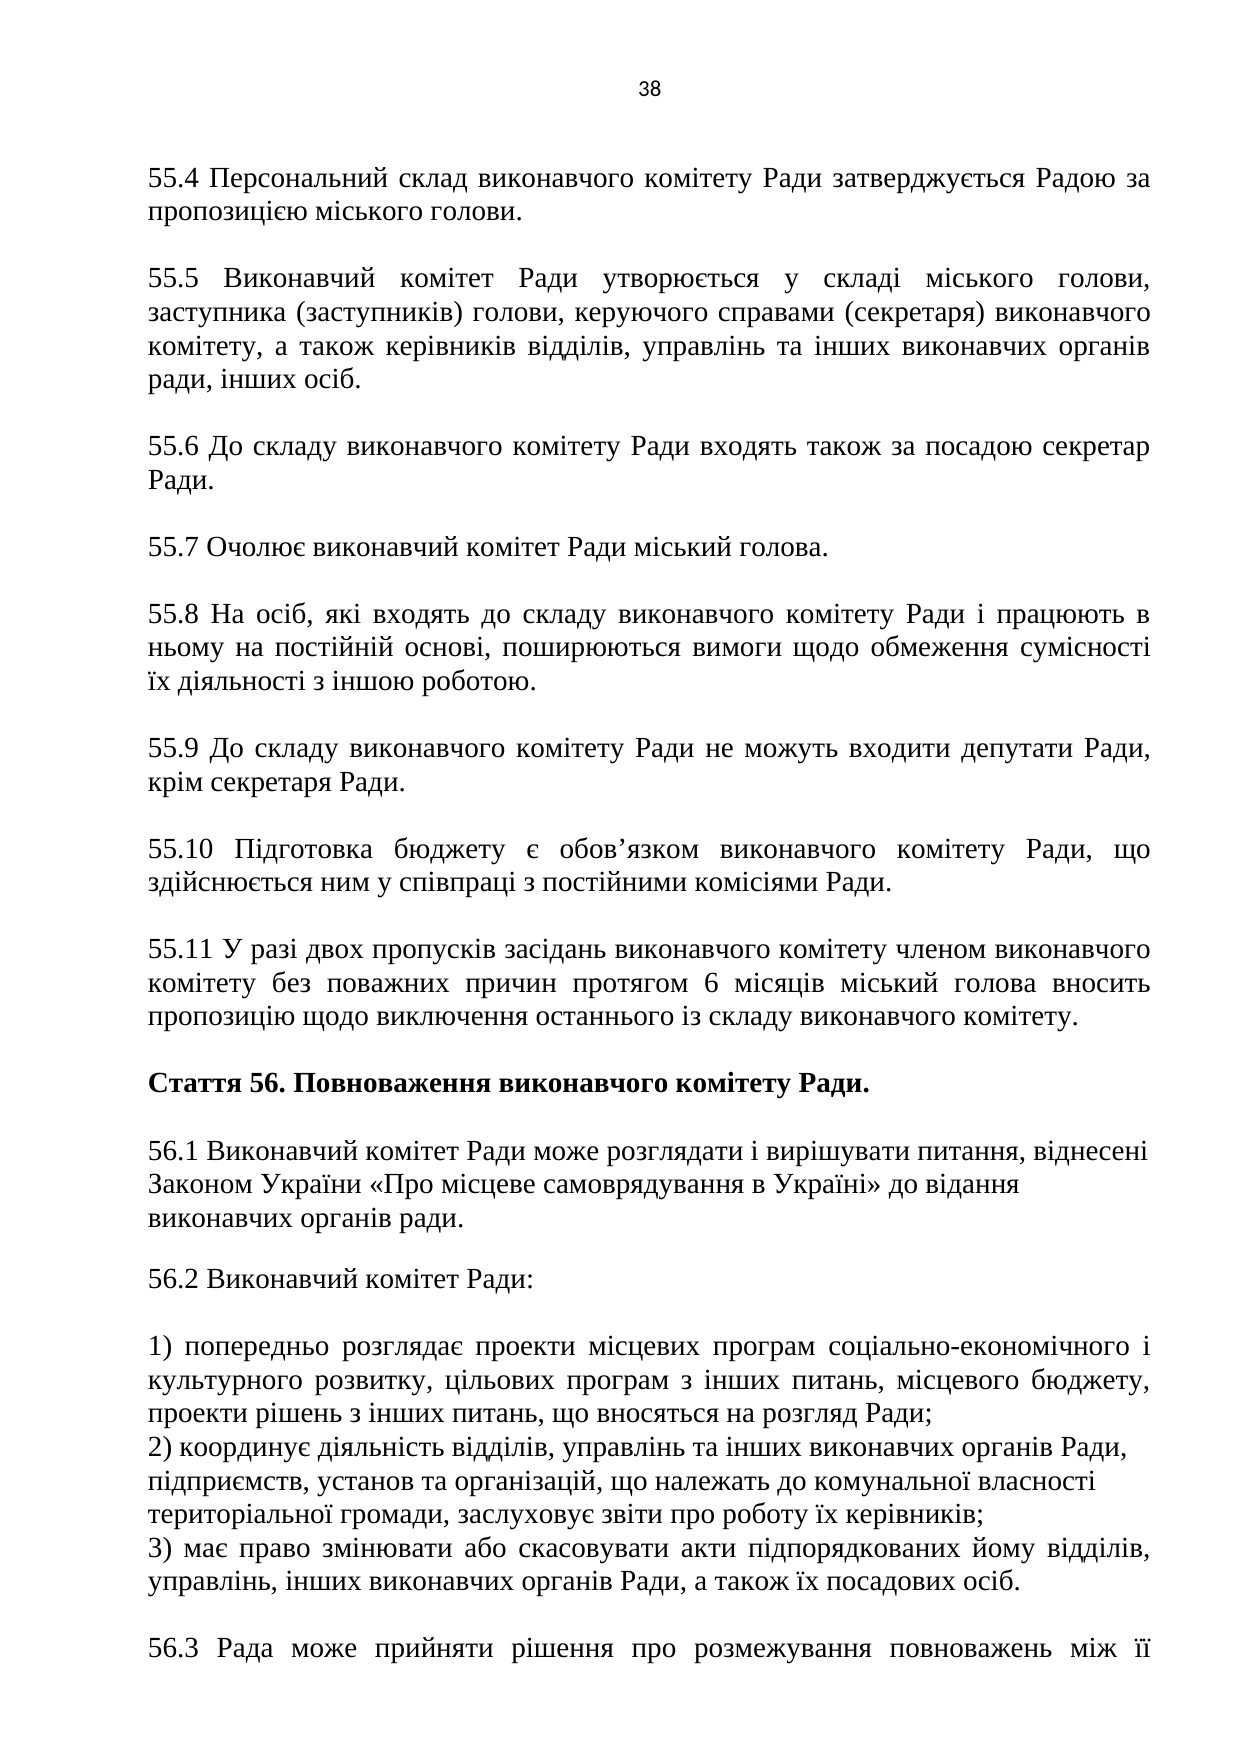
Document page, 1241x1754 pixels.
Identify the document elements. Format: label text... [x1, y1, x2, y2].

text 56.1 Виконавчий комітет Ради може розглядати і вирішувати питання, віднесені Законом України «Про місцеве самоврядування в Україні» до відання виконавчих органів ради. [148, 1133, 1152, 1261]
text 55.5 Виконавчий комітет Ради утворюється у складі міського голови, заступника (заступників) голови, керуючого справами (секретаря) виконавчого комітету, а також керівників відділів, управлінь та інших виконавчих органів ради, інших осіб. [148, 261, 1152, 395]
text Стаття 56. Повноваження виконавчого комітету Ради. [148, 1066, 1152, 1099]
text 2) координує діяльність відділів, управлінь та інших виконавчих органів Ради, підприємств, установ та організацій, що належать до комунальної власності територіальної громади, заслуховує звіти про роботу їх керівників; [148, 1429, 1152, 1530]
text 55.9 До складу виконавчого комітету Ради не можуть входити депутати Ради, крім секретаря Ради. [148, 730, 1152, 797]
text 55.6 До складу виконавчого комітету Ради входять також за посадою секретар Ради. [148, 428, 1152, 495]
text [148, 1597, 1152, 1664]
text 55.8 На осіб, які входять до складу виконавчого комітету Ради і працюють в ньому на постійній основі, поширюються вимоги щодо обмеження сумісності їх діяльності з іншою роботою. [148, 596, 1152, 697]
text 55.4 Персональний склад виконавчого комітету Ради затверджується Радою за пропозицією міського голови. [148, 160, 1152, 227]
text 55.10 Підготовка бюджету є обов’язком виконавчого комітету Ради, що здійснюється ним у співпраці з постійними комісіями Ради. [148, 831, 1152, 898]
text 55.11 У разі двох пропусків засідань виконавчого комітету членом виконавчого комітету без поважних причин протягом 6 місяців міський голова вносить пропозицію щодо виключення останнього із складу виконавчого комітету. [148, 931, 1152, 1032]
text 56.2 Виконавчий комітет Ради: [148, 1261, 1152, 1295]
text 1) попередньо розглядає проекти місцевих програм соціально-економічного і культурного розвитку, цільових програм з інших питань, місцевого бюджету, проекти рішень з інших питань, що вносяться на розгляд Ради; [148, 1295, 1152, 1429]
text 3) має право змінювати або скасовувати акти підпорядкованих йому відділів, управлінь, інших виконавчих органів Ради, а також їх посадових осіб. [148, 1530, 1152, 1597]
text 55.7 Очолює виконавчий комітет Ради міський голова. [148, 529, 1152, 562]
